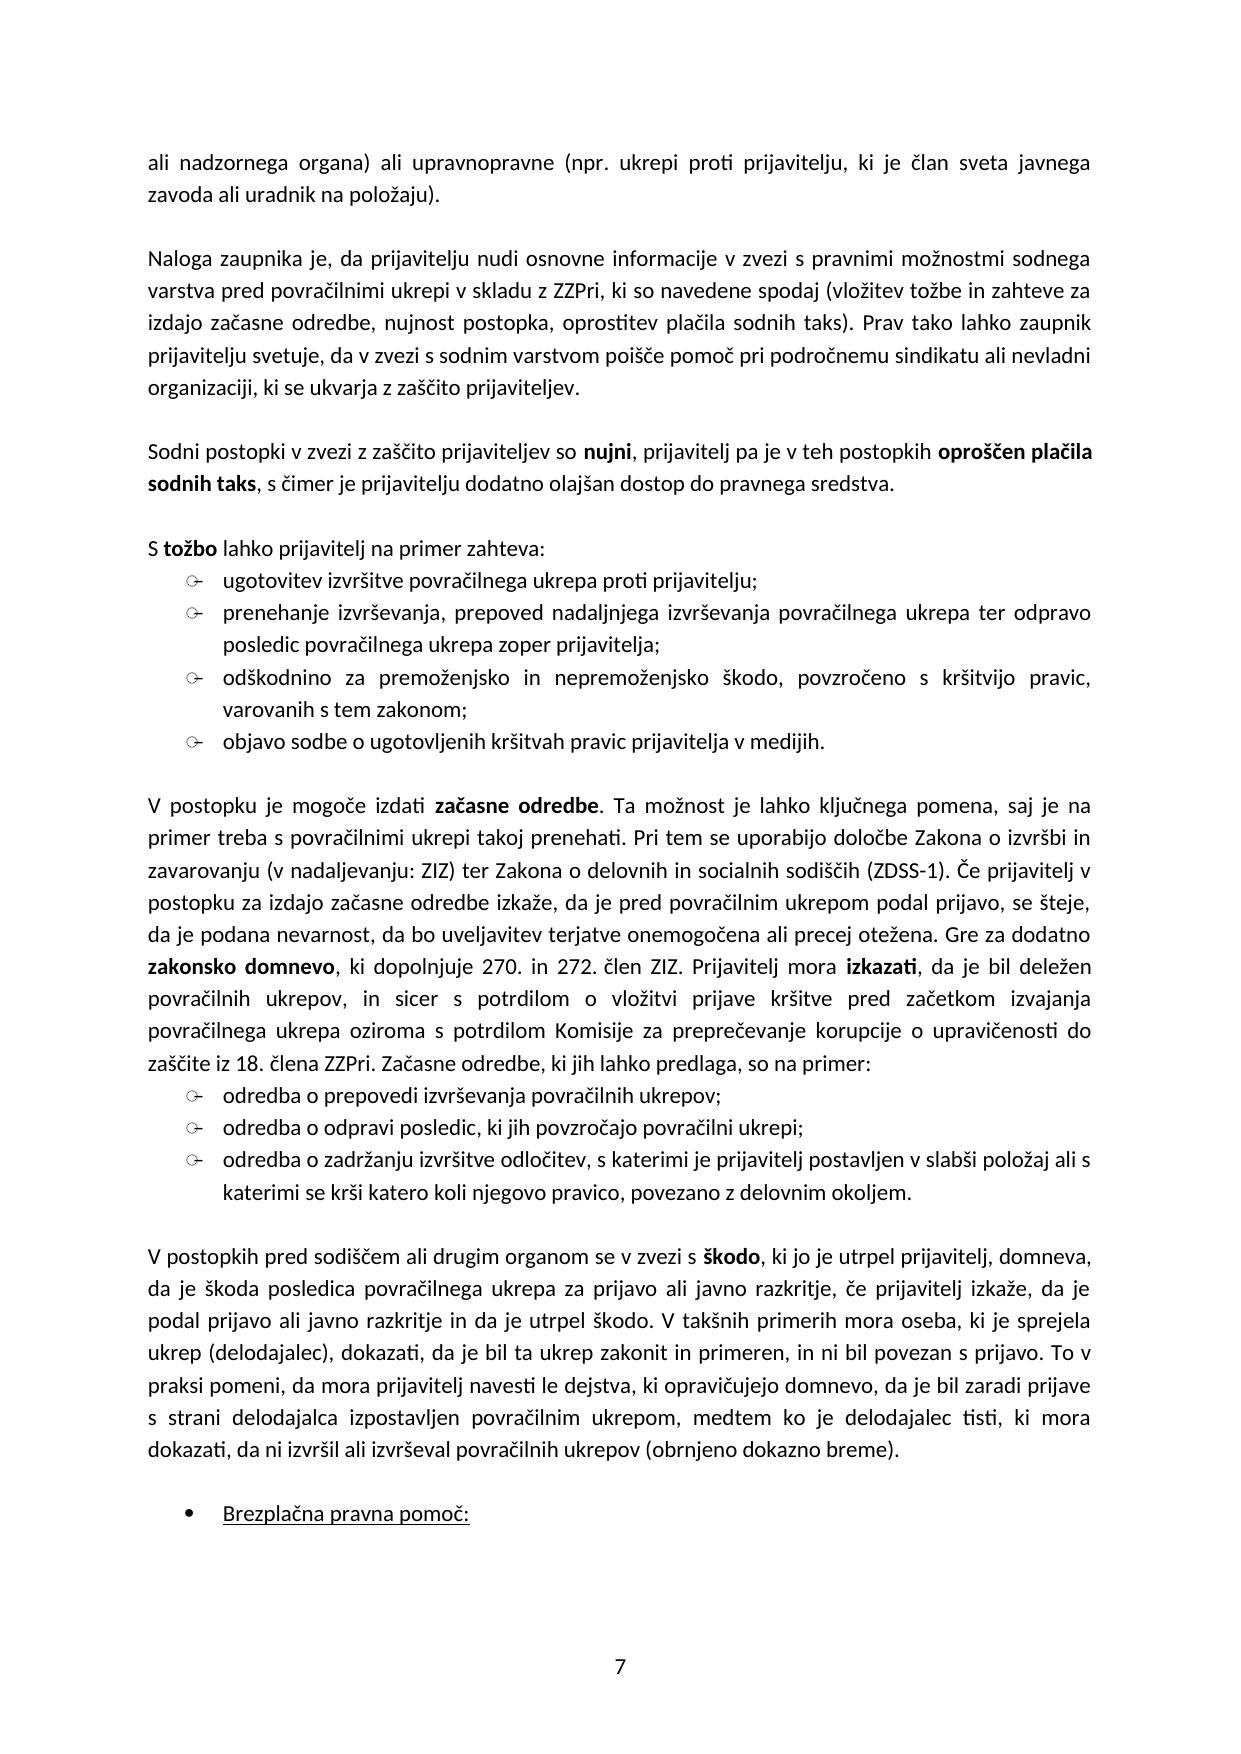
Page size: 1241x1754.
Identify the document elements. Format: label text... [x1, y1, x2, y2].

list odredba o odpravi posledic, ki jih povzročajo povračilni ukrepi; [185, 1113, 1093, 1141]
text S tožbo lahko prijavitelj na primer zahteva: [148, 534, 1093, 562]
text Sodni postopki v zvezi z zaščito prijaviteljev so nujni, prijavitelj pa je v teh postopkih oproščen plačila sodnih taks, s čimer je prijavitelju dodatno olajšan dostop do pravnega sredstva. [148, 437, 1093, 497]
list odredba o zadržanju izvršitve odločitev, s katerimi je prijavitelj postavljen v slabši položaj ali s katerimi se krši katero koli njegovo pravico, povezano z delovnim okoljem. [185, 1145, 1093, 1206]
list prenehanje izvrševanja, prepoved nadaljnjega izvrševanja povračilnega ukrepa ter odpravo posledic povračilnega ukrepa zoper prijavitelja; [185, 598, 1093, 658]
text Naloga zaupnika je, da prijavitelju nudi osnovne informacije v zvezi s pravnimi možnostmi sodnega varstva pred povračilnimi ukrepi v skladu z ZZPri, ki so navedene spodaj (vložitev tožbe in zahteve za izdajo začasne odredbe, nujnost postopka, oprostitev plačila sodnih taks). Prav tako lahko zaupnik prijavitelju svetuje, da v zvezi s sodnim varstvom poišče pomoč pri področnemu sindikatu ali nevladni organizaciji, ki se ukvarja z zaščito prijaviteljev. [148, 244, 1093, 401]
list odredba o prepovedi izvrševanja povračilnih ukrepov; [185, 1081, 1093, 1109]
list Brezplačna pravna pomoč: [185, 1499, 1093, 1527]
list ugotovitev izvršitve povračilnega ukrepa proti prijavitelju; [185, 566, 1093, 594]
list objavo sodbe o ugotovljenih kršitvah pravic prijavitelja v medijih. [185, 727, 1093, 755]
text V postopku je mogoče izdati začasne odredbe. Ta možnost je lahko ključnega pomena, saj je na primer treba s povračilnimi ukrepi takoj prenehati. Pri tem se uporabijo določbe Zakona o izvršbi in zavarovanju (v nadaljevanju: ZIZ) ter Zakona o delovnih in socialnih sodiščih (ZDSS-1). Če prijavitelj v postopku za izdajo začasne odredbe izkaže, da je pred povračilnim ukrepom podal prijavo, se šteje, da je podana nevarnost, da bo uveljavitev terjatve onemogočena ali precej otežena. Gre za dodatno zakonsko domnevo, ki dopolnjuje 270. in 272. člen ZIZ. Prijavitelj mora izkazati, da je bil deležen povračilnih ukrepov, in sicer s potrdilom o vložitvi prijave kršitve pred začetkom izvajanja povračilnega ukrepa oziroma s potrdilom Komisije za preprečevanje korupcije o upravičenosti do zaščite iz 18. člena ZZPri. Začasne odredbe, ki jih lahko predlaga, so na primer: [148, 791, 1093, 1077]
list odškodnino za premoženjsko in nepremoženjsko škodo, povzročeno s kršitvijo pravic, varovanih s tem zakonom; [185, 663, 1093, 723]
text V postopkih pred sodiščem ali drugim organom se v zvezi s škodo, ki jo je utrpel prijavitelj, domneva, da je škoda posledica povračilnega ukrepa za prijavo ali javno razkritje, če prijavitelj izkaže, da je podal prijavo ali javno razkritje in da je utrpel škodo. V takšnih primerih mora oseba, ki je sprejela ukrep (delodajalec), dokazati, da je bil ta ukrep zakonit in primeren, in ni bil povezan s prijavo. To v praksi pomeni, da mora prijavitelj navesti le dejstva, ki opravičujejo domnevo, da je bil zaradi prijave s strani delodajalca izpostavljen povračilnim ukrepom, medtem ko je delodajalec tisti, ki mora dokazati, da ni izvršil ali izvrševal povračilnih ukrepov (obrnjeno dokazno breme). [148, 1242, 1093, 1463]
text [148, 148, 1093, 208]
